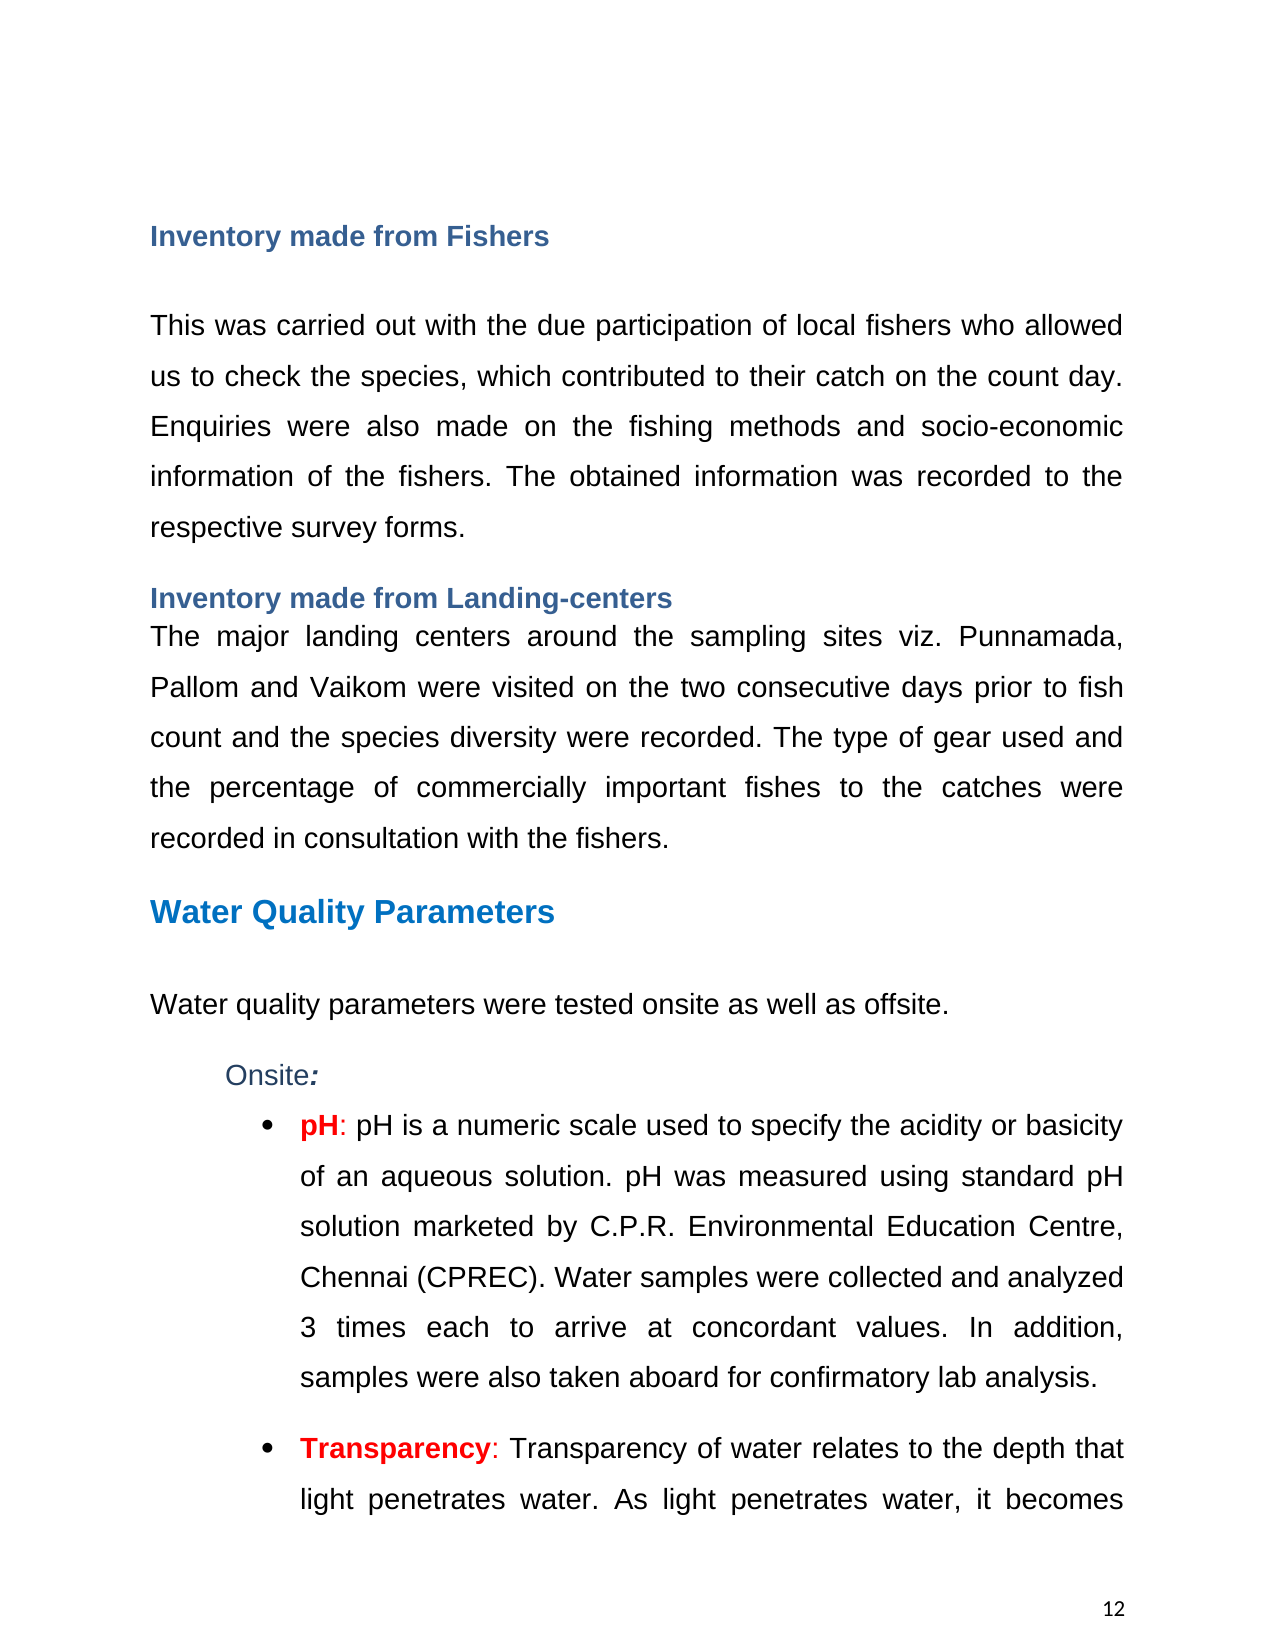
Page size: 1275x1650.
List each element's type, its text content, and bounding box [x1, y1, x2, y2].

list pH: pH is a numeric scale used to specify the acidity or basicity of an aqueous solution. pH was measured using standard pH solution marketed by C.P.R. Environmental Education Centre, Chennai (CPREC). Water samples were collected and analyzed 3 times each to arrive at concordant values. In addition, samples were also taken aboard for confirmatory lab analysis. [262, 1108, 1125, 1394]
subtitle Onsite: [150, 1058, 1125, 1092]
subtitle Inventory made from Fishers [150, 219, 1125, 252]
subtitle Inventory made from Landing-centers [150, 581, 1125, 614]
text This was carried out with the due participation of local fishers who allowed us to check the species, which contributed to their catch on the count day. Enquiries were also made on the fishing methods and socio-economic information of the fishers. The obtained information was recorded to the respective survey forms. [150, 308, 1125, 543]
text The major landing centers around the sampling sites viz. Punnamada, Pallom and Vaikom were visited on the two consecutive days prior to fish count and the species diversity were recorded. The type of gear used and the percentage of commercially important fishes to the catches were recorded in consultation with the fishers. [150, 619, 1125, 854]
text Water quality parameters were tested onsite as well as offsite. [150, 987, 1125, 1021]
subtitle Water Quality Parameters [150, 892, 1125, 930]
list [262, 1431, 1125, 1515]
